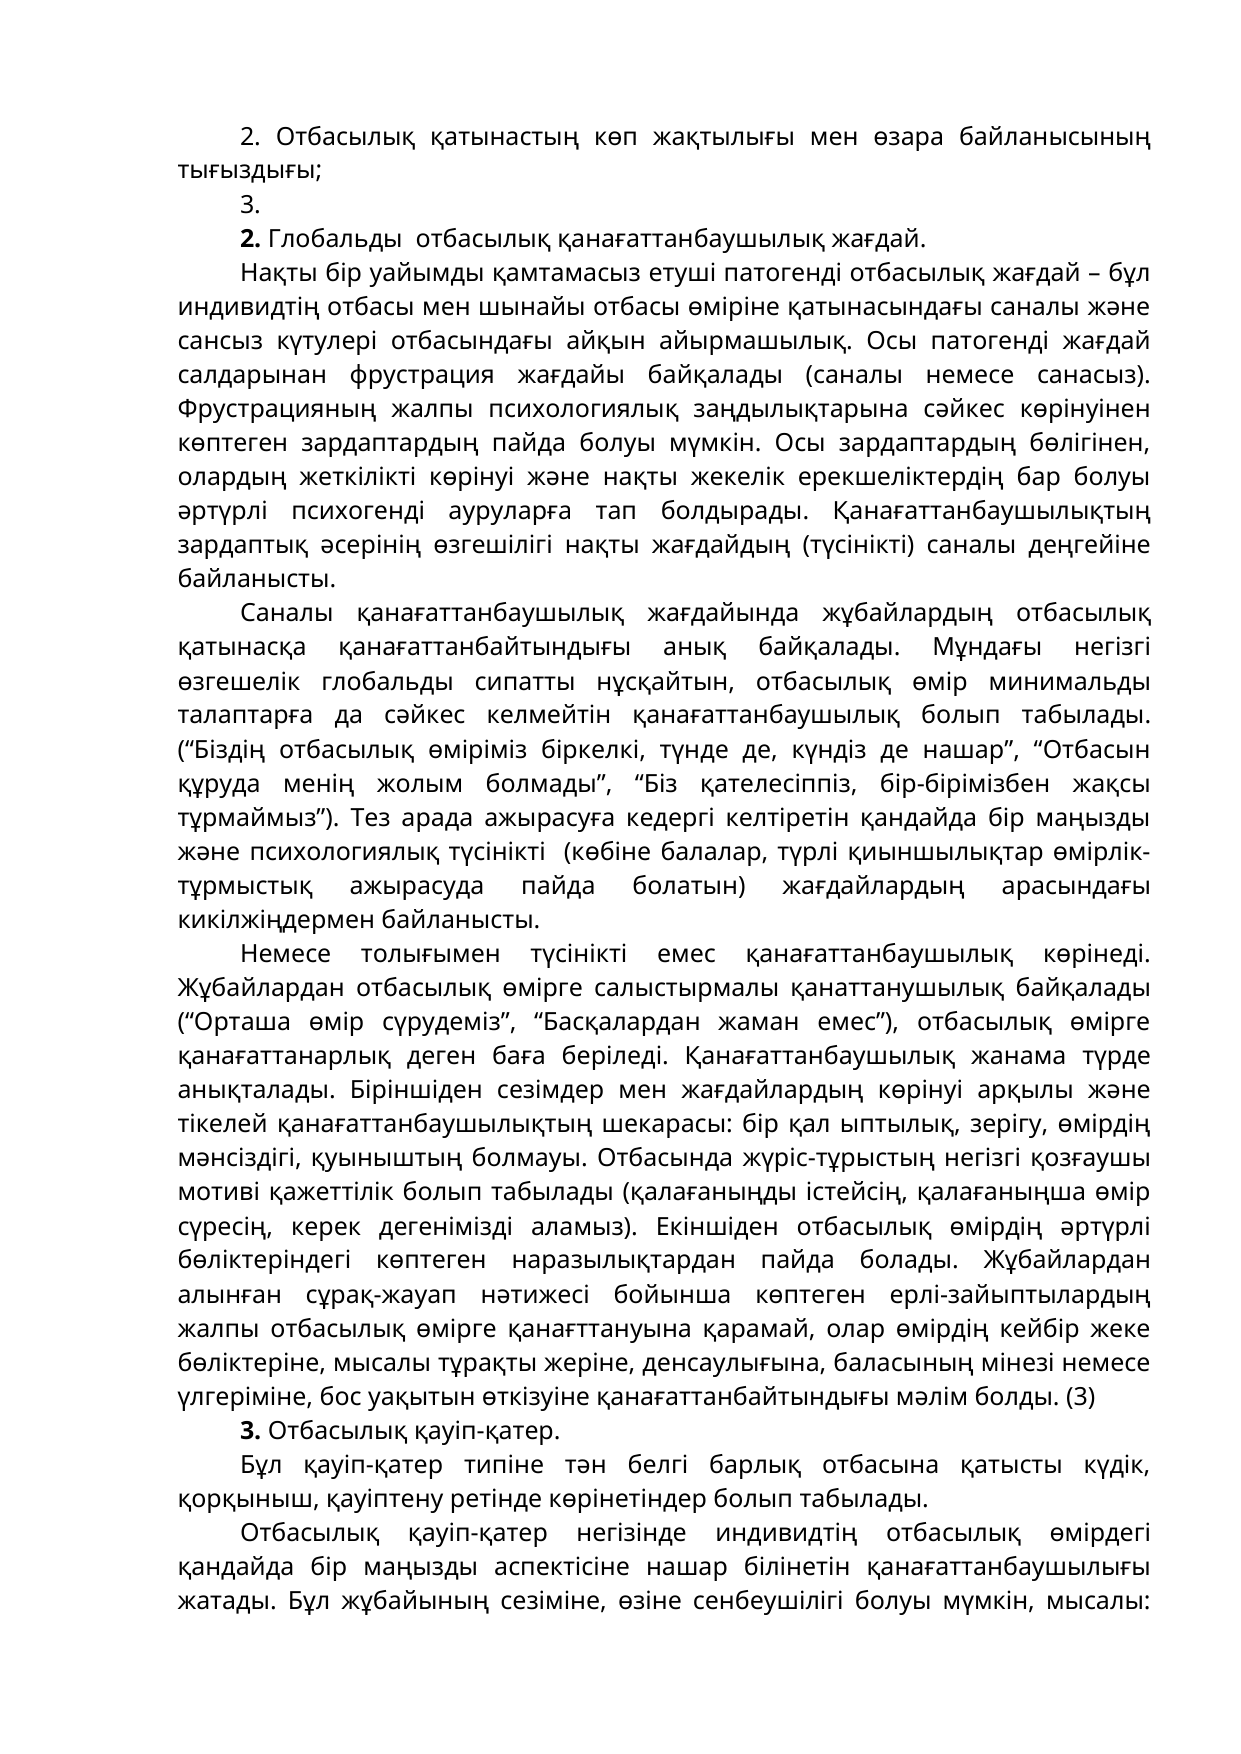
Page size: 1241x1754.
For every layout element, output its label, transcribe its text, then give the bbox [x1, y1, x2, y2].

text Саналы қанағаттанбаушылық жағдайында жұбайлардың отбасылық қатынасқа қанағаттанбайтындығы анық байқалады. Мұндағы негізгі өзгешелік глобальды сипатты нұсқайтын, отбасылық өмір минимальды талаптарға да сәйкес келмейтін қанағаттанбаушылық болып табылады. (“Біздің отбасылық өміріміз біркелкі, түнде де, күндіз де нашар”, “Отбасын құруда менің жолым болмады”, “Біз қателесіппіз, бір-бірімізбен жақсы тұрмаймыз”). Тез арада ажырасуға кедергі келтіретін қандайда бір маңызды және психологиялық түсінікті (көбіне балалар, түрлі қиыншылықтар өмірлік-тұрмыстық ажырасуда пайда болатын) жағдайлардың арасындағы кикілжіңдермен байланысты. [177, 595, 1152, 936]
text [177, 1515, 1152, 1617]
text Немесе толығымен түсінікті емес қанағаттанбаушылық көрінеді. Жұбайлардан отбасылық өмірге салыстырмалы қанаттанушылық байқалады (“Орташа өмір сүрудеміз”, “Басқалардан жаман емес”), отбасылық өмірге қанағаттанарлық деген баға беріледі. Қанағаттанбаушылық жанама түрде анықталады. Біріншіден сезімдер мен жағдайлардың көрінуі арқылы және тікелей қанағаттанбаушылықтың шекарасы: бір қал ыптылық, зерігу, өмірдің мәнсіздігі, қуыныштың болмауы. Отбасында жүріс-тұрыстың негізгі қозғаушы мотиві қажеттілік болып табылады (қалағаныңды істейсің, қалағаныңша өмір сүресің, керек дегенімізді аламыз). Екіншіден отбасылық өмірдің әртүрлі бөліктеріндегі көптеген наразылықтардан пайда болады. Жұбайлардан алынған сұрақ-жауап нәтижесі бойынша көптеген ерлі-зайыптылардың жалпы отбасылық өмірге қанағттануына қарамай, олар өмірдің кейбір жеке бөліктеріне, мысалы тұрақты жеріне, денсаулығына, баласының мінезі немесе үлгеріміне, бос уақытын өткізуіне қанағаттанбайтындығы мәлім болды. (3) [177, 936, 1152, 1412]
text 2. Отбасылық қатынастың көп жақтылығы мен өзара байланысының тығыздығы; [177, 118, 1152, 186]
text 2. Глобальды отбасылық қанағаттанбаушылық жағдай. [177, 220, 1152, 254]
text Бұл қауіп-қатер типіне тән белгі барлық отбасына қатысты күдік, қорқыныш, қауіптену ретінде көрінетіндер болып табылады. [177, 1447, 1152, 1515]
text Нақты бір уайымды қамтамасыз етуші патогенді отбасылық жағдай – бұл индивидтің отбасы мен шынайы отбасы өміріне қатынасындағы саналы және сансыз күтулері отбасындағы айқын айырмашылық. Осы патогенді жағдай салдарынан фрустрация жағдайы байқалады (саналы немесе санасыз). Фрустрацияның жалпы психологиялық заңдылықтарына сәйкес көрінуінен көптеген зардаптардың пайда болуы мүмкін. Осы зардаптардың бөлігінен, олардың жеткілікті көрінуі және нақты жекелік ерекшеліктердің бар болуы әртүрлі психогенді ауруларға тап болдырады. Қанағаттанбаушылықтың зардаптық әсерінің өзгешілігі нақты жағдайдың (түсінікті) саналы деңгейіне байланысты. [177, 254, 1152, 595]
text 3. [177, 186, 1152, 220]
text 3. Отбасылық қауіп-қатер. [177, 1412, 1152, 1447]
